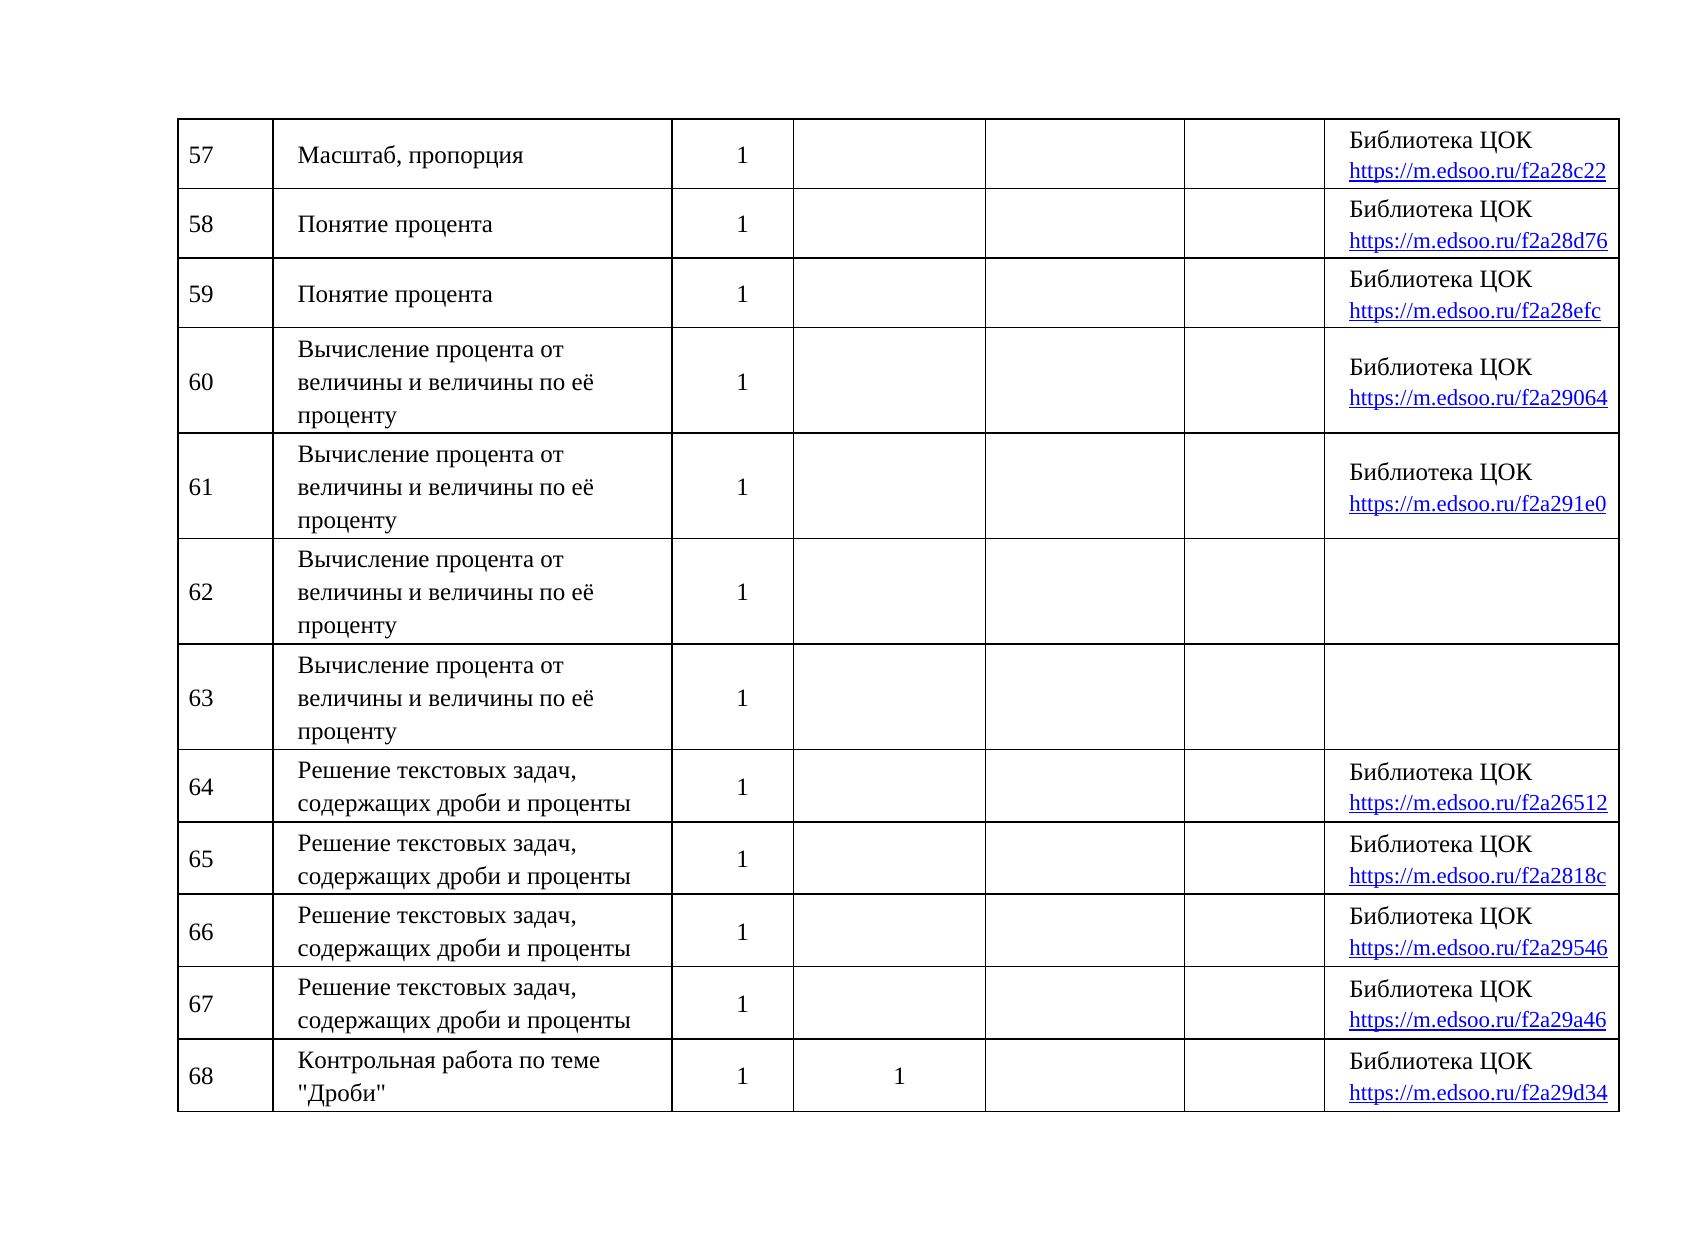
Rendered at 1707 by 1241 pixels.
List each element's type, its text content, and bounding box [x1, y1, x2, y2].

table_cell Вычисление процента от величины и величины по её проценту [274, 434, 671, 538]
table_cell Библиотека ЦОК https://m.edsoo.ru/f2a28efc [1325, 259, 1618, 327]
table_cell Библиотека ЦОК https://m.edsoo.ru/f2a291e0 [1325, 434, 1618, 538]
table_cell [1185, 967, 1324, 1038]
table_cell Библиотека ЦОК https://m.edsoo.ru/f2a29546 [1325, 895, 1618, 966]
table_cell [1185, 259, 1324, 327]
table_cell [1185, 823, 1324, 893]
table_cell [1185, 895, 1324, 966]
table_cell 1 [673, 750, 793, 821]
table_cell Решение текстовых задач, содержащих дроби и проценты [274, 823, 671, 893]
table_cell [794, 967, 985, 1038]
table_cell [794, 189, 985, 257]
table_cell 57 [179, 120, 272, 188]
table_cell [1185, 328, 1324, 432]
table_cell 1 [673, 1040, 793, 1111]
table_cell Библиотека ЦОК https://m.edsoo.ru/f2a26512 [1325, 750, 1618, 821]
table_cell [794, 750, 985, 821]
table_cell Контрольная работа по теме "Дроби" [274, 1040, 671, 1111]
table_cell 1 [794, 1040, 985, 1111]
table_cell Понятие процента [274, 189, 671, 257]
table_cell [986, 120, 1184, 188]
table_cell [1185, 750, 1324, 821]
table_cell [986, 1040, 1184, 1111]
table_cell [794, 539, 985, 643]
table_cell Библиотека ЦОК https://m.edsoo.ru/f2a29a46 [1325, 967, 1618, 1038]
table_cell [794, 645, 985, 748]
table_cell Понятие процента [274, 259, 671, 327]
table_cell [794, 895, 985, 966]
table_cell [986, 259, 1184, 327]
table_cell Масштаб, пропорция [274, 120, 671, 188]
table_cell 1 [673, 967, 793, 1038]
table_cell Решение текстовых задач, содержащих дроби и проценты [274, 967, 671, 1038]
table_cell [986, 189, 1184, 257]
table_cell [794, 328, 985, 432]
table_cell Вычисление процента от величины и величины по её проценту [274, 645, 671, 748]
table_cell Решение текстовых задач, содержащих дроби и проценты [274, 750, 671, 821]
table_cell [986, 967, 1184, 1038]
table_cell [986, 823, 1184, 893]
table_cell [986, 539, 1184, 643]
table_cell 68 [179, 1040, 272, 1111]
table_cell 59 [179, 259, 272, 327]
table_cell 1 [673, 120, 793, 188]
table_cell [1185, 120, 1324, 188]
table_cell 1 [673, 259, 793, 327]
table_cell Библиотека ЦОК https://m.edsoo.ru/f2a29d34 [1325, 1040, 1618, 1111]
table_cell Вычисление процента от величины и величины по её проценту [274, 539, 671, 643]
table_cell 66 [179, 895, 272, 966]
table_cell [1185, 189, 1324, 257]
table_cell [794, 120, 985, 188]
table_cell 1 [673, 189, 793, 257]
table_cell Библиотека ЦОК https://m.edsoo.ru/f2a28c22 [1325, 120, 1618, 188]
table_cell Вычисление процента от величины и величины по её проценту [274, 328, 671, 432]
table_cell [1325, 645, 1618, 748]
table_cell Решение текстовых задач, содержащих дроби и проценты [274, 895, 671, 966]
table_cell [986, 434, 1184, 538]
table_cell [1185, 645, 1324, 748]
table_cell Библиотека ЦОК https://m.edsoo.ru/f2a2818c [1325, 823, 1618, 893]
table_cell [794, 434, 985, 538]
table_cell [1185, 539, 1324, 643]
table_cell [794, 259, 985, 327]
table_cell 1 [673, 328, 793, 432]
table_cell [1325, 539, 1618, 643]
table_cell [986, 750, 1184, 821]
table_cell [986, 895, 1184, 966]
table_cell 61 [179, 434, 272, 538]
table_cell [986, 328, 1184, 432]
table_cell 1 [673, 434, 793, 538]
table_cell [1185, 434, 1324, 538]
table_cell 62 [179, 539, 272, 643]
table_cell Библиотека ЦОК https://m.edsoo.ru/f2a29064 [1325, 328, 1618, 432]
table_cell 67 [179, 967, 272, 1038]
table_cell 63 [179, 645, 272, 748]
table_cell [1185, 1040, 1324, 1111]
table_cell 1 [673, 895, 793, 966]
table_cell 1 [673, 539, 793, 643]
table_cell [794, 823, 985, 893]
table_cell Библиотека ЦОК https://m.edsoo.ru/f2a28d76 [1325, 189, 1618, 257]
table_cell [986, 645, 1184, 748]
table_cell 65 [179, 823, 272, 893]
table_cell 1 [673, 645, 793, 748]
table_cell 60 [179, 328, 272, 432]
table_cell 64 [179, 750, 272, 821]
table_cell 1 [673, 823, 793, 893]
table_cell 58 [179, 189, 272, 257]
